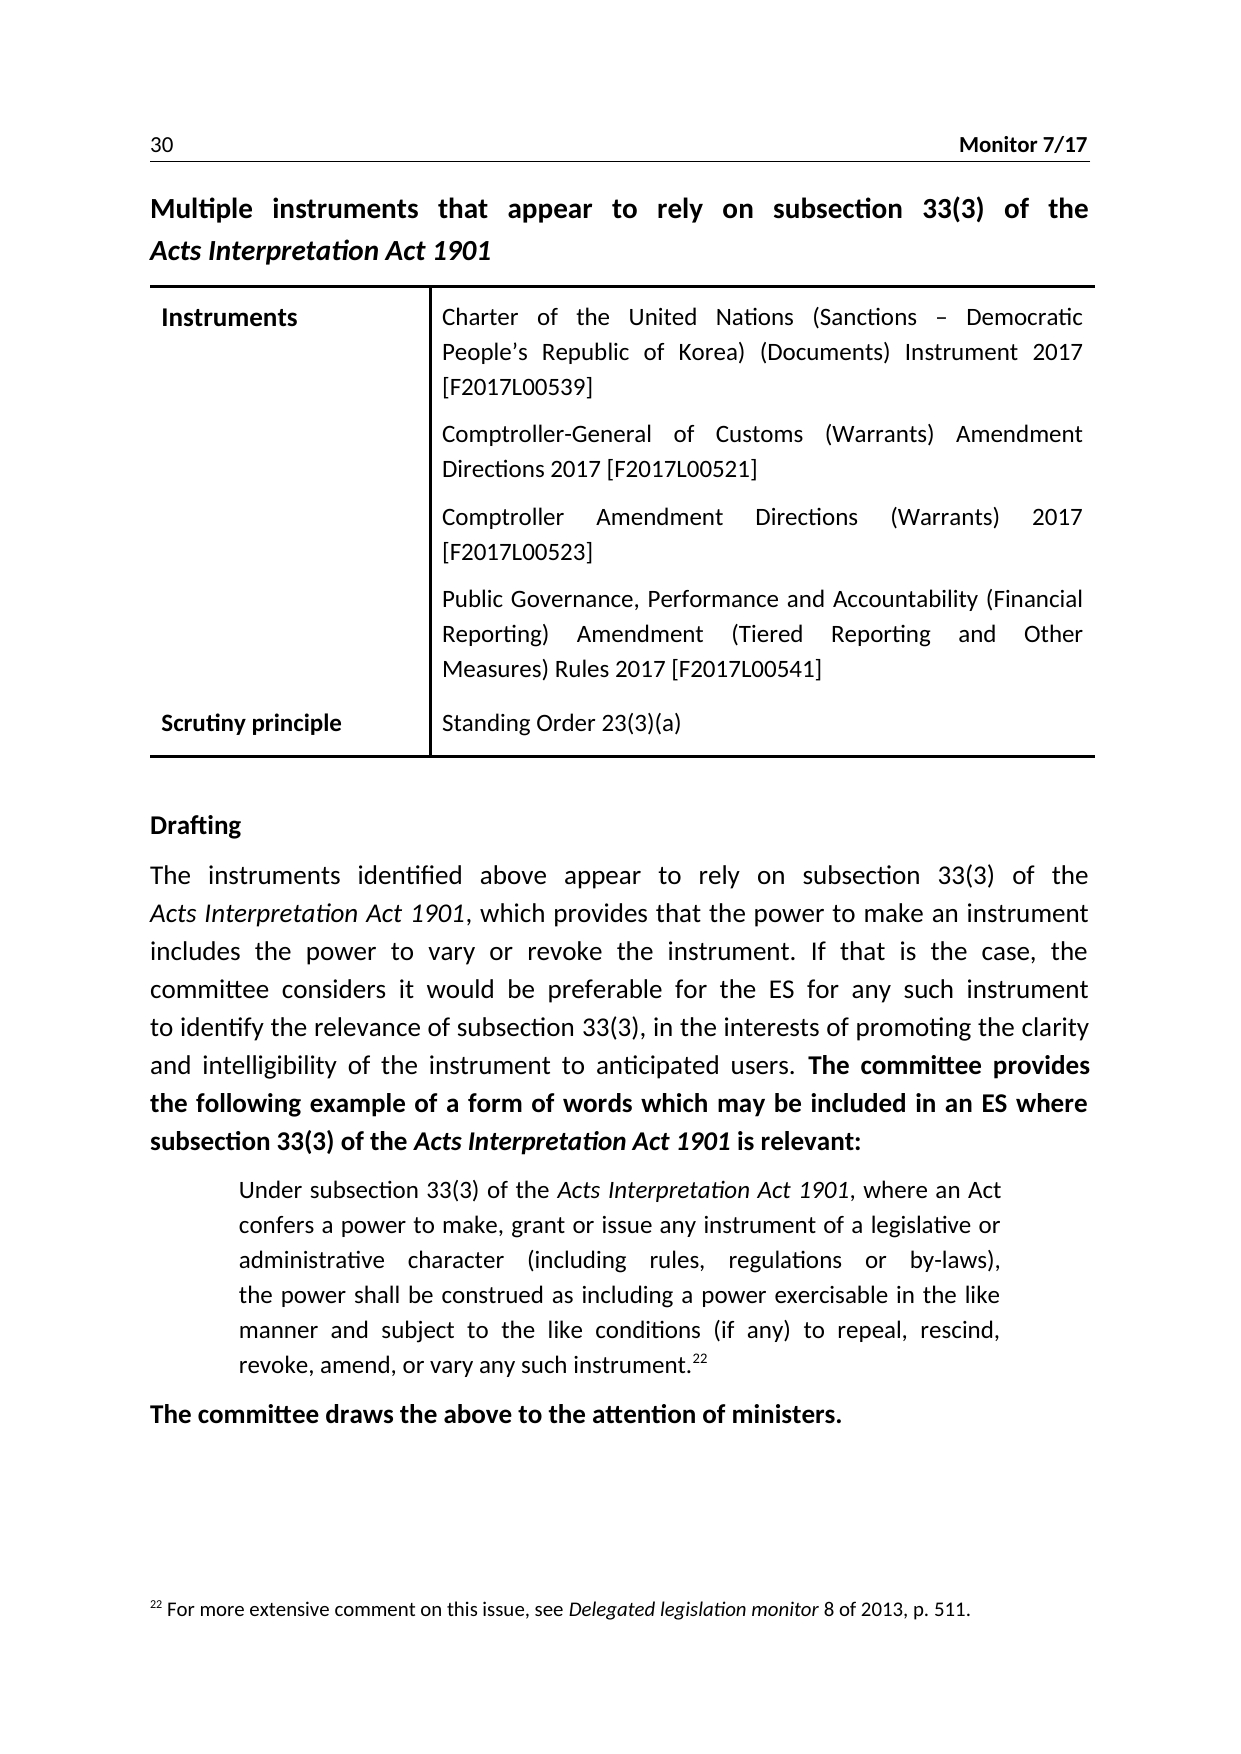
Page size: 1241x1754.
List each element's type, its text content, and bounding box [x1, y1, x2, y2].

text The instruments identified above appear to rely on subsection 33(3) of the Acts Interpretation Act 1901, which provides that the power to make an instrument includes the power to vary or revoke the instrument. If that is the case, the committee considers it would be preferable for the ES for any such instrument to identify the relevance of subsection 33(3), in the interests of promoting the clarity and intelligibility of the instrument to anticipated users. The committee provides the following example of a form of words which may be included in an ES where subsection 33(3) of the Acts Interpretation Act 1901 is relevant: [150, 858, 1090, 1157]
text Drafting [150, 808, 1090, 841]
table_header Charter of the United Nations (Sanctions – Democratic People’s Republic of Korea) (Documents) Instrument 2017 [F2017L00539] Comptroller-General of Customs (Warrants) Amendment Directions 2017 [F2017L00521] Comptroller Amendment Directions (Warrants) 2017 [F2017L00523] Public Governance, Performance and Accountability (Financial Reporting) Amendment (Tiered Reporting and Other Measures) Rules 2017 [F2017L00541] [432, 288, 1095, 694]
text The committee draws the above to the attention of ministers. [150, 1397, 1090, 1430]
subtitle Multiple instruments that appear to rely on subsection 33(3) of the Acts Interpretation Act 1901 [150, 191, 1090, 267]
table_cell Standing Order 23(3)(a) [432, 695, 1095, 754]
table_header Instruments [150, 288, 429, 694]
table_cell Scrutiny principle [150, 695, 429, 754]
text Under subsection 33(3) of the Acts Interpretation Act 1901, where an Act confers a power to make, grant or issue any instrument of a legislative or administrative character (including rules, regulations or by-laws), the power shall be construed as including a power exercisable in the like manner and subject to the like conditions (if any) to repeal, rescind, revoke, amend, or vary any such instrument. [239, 1174, 1002, 1380]
